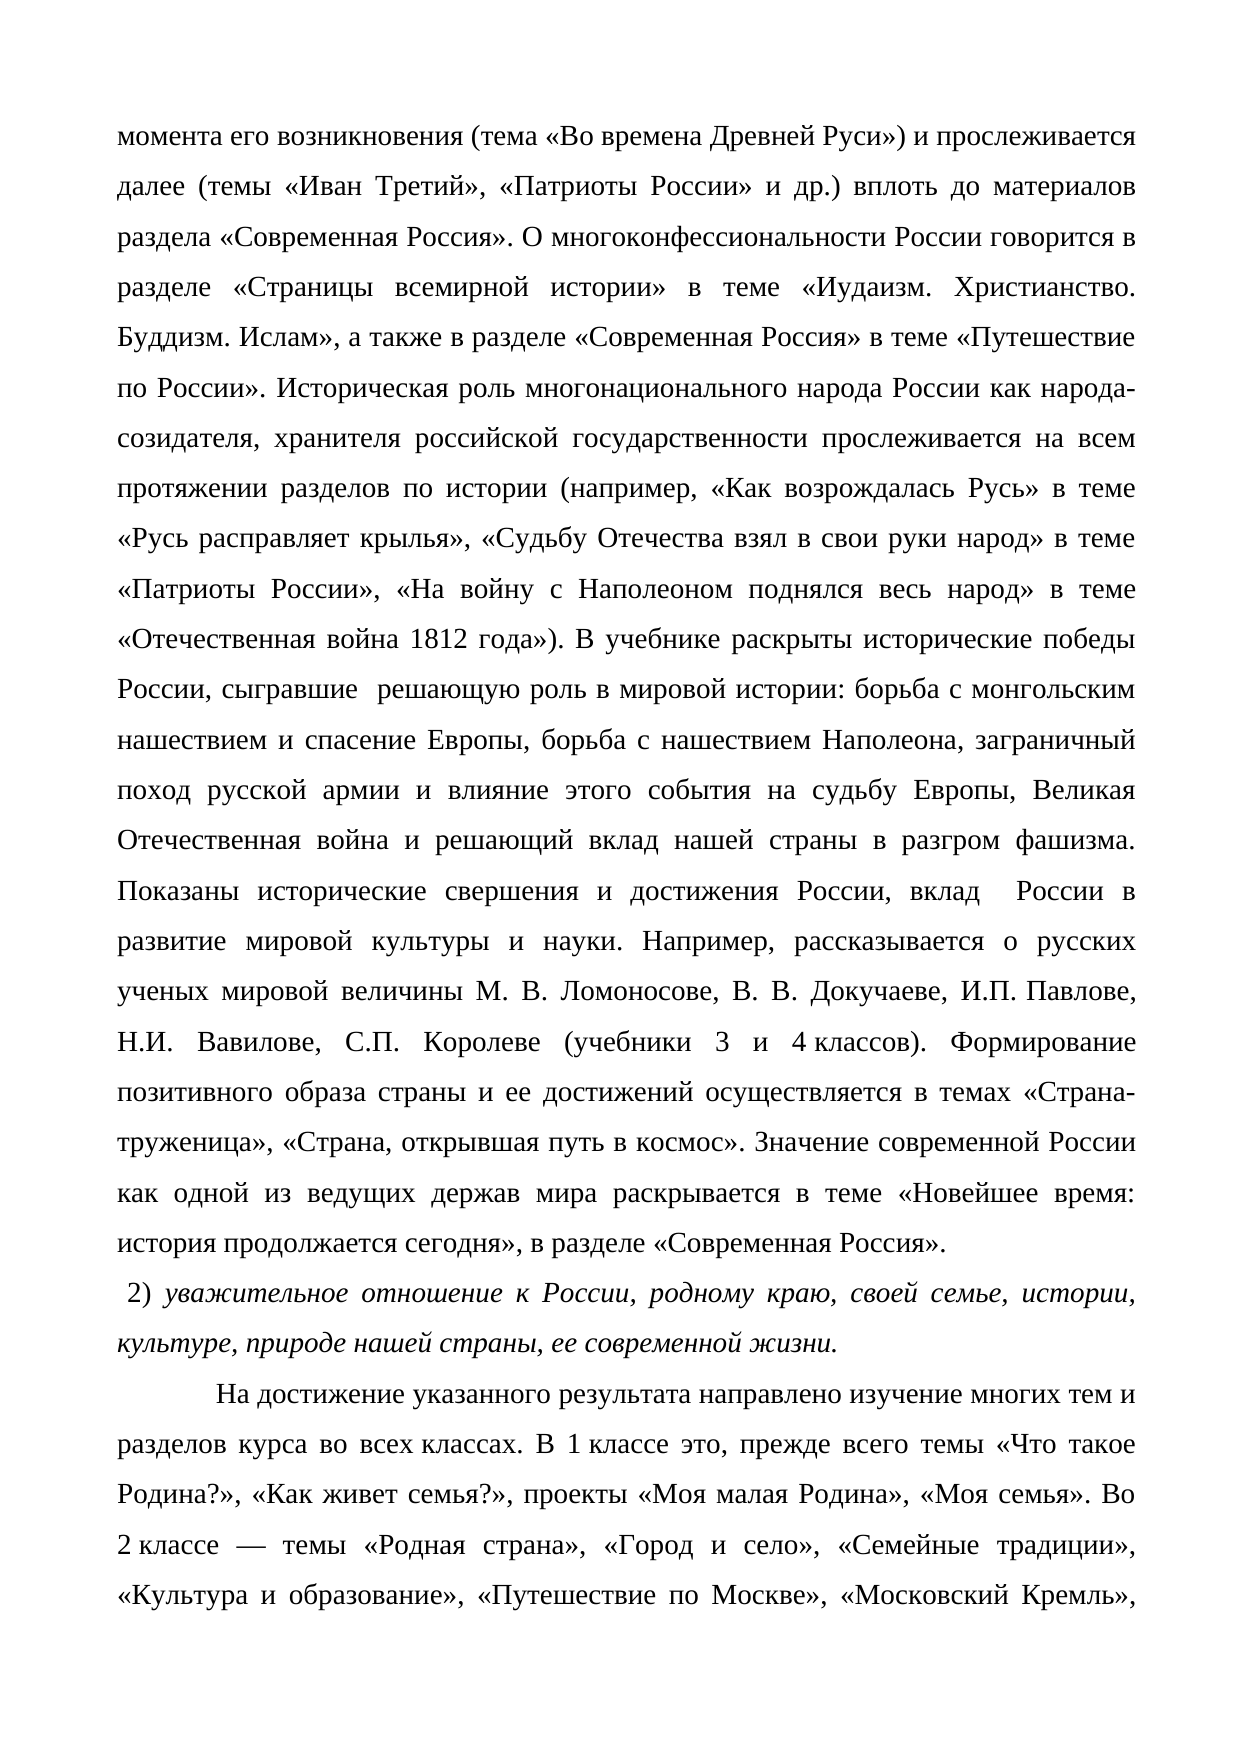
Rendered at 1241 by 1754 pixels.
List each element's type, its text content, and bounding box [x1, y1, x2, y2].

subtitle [89, 118, 1137, 1258]
subtitle 2) уважительное отношение к России, родному краю, своей семье, истории, культуре, природе нашей страны, ее современной жизни. [89, 1275, 1137, 1359]
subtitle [89, 1376, 1137, 1611]
